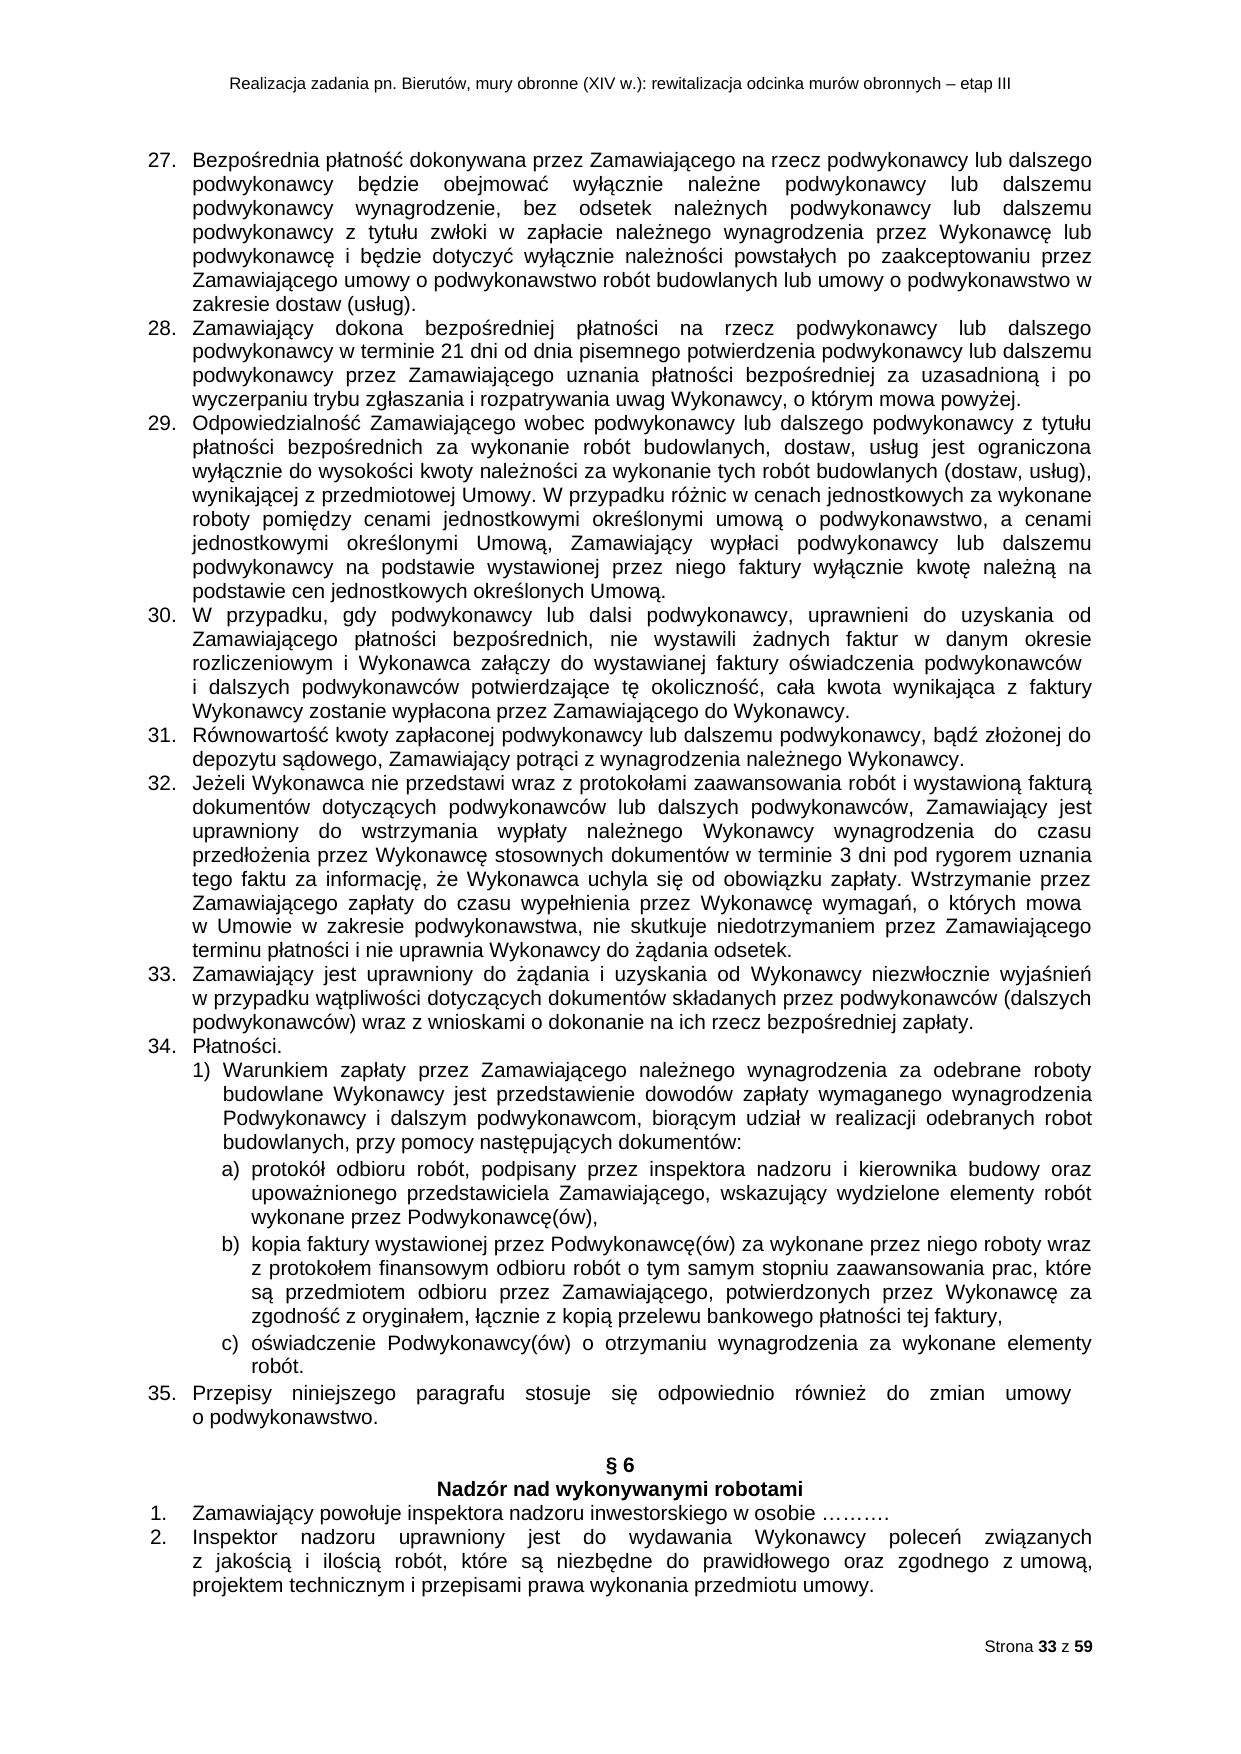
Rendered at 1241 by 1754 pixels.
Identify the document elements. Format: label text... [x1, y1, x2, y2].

text § 6 [148, 1453, 1093, 1477]
list Zamawiający powołuje inspektora nadzoru inwestorskiego w osobie ………. [150, 1501, 1093, 1525]
list oświadczenie Podwykonawcy(ów) o otrzymaniu wynagrodzenia za wykonane elementy robót. [221, 1330, 1093, 1378]
list Inspektor nadzoru uprawniony jest do wydawania Wykonawcy poleceń związanych z jakością i ilością robót, które są niezbędne do prawidłowego oraz zgodnego z umową, projektem technicznym i przepisami prawa wykonania przedmiotu umowy. [150, 1525, 1093, 1597]
list Bezpośrednia płatność dokonywana przez Zamawiającego na rzecz podwykonawcy lub dalszego podwykonawcy będzie obejmować wyłącznie należne podwykonawcy lub dalszemu podwykonawcy wynagrodzenie, bez odsetek należnych podwykonawcy lub dalszemu podwykonawcy z tytułu zwłoki w zapłacie należnego wynagrodzenia przez Wykonawcę lub podwykonawcę i będzie dotyczyć wyłącznie należności powstałych po zaakceptowaniu przez Zamawiającego umowy o podwykonawstwo robót budowlanych lub umowy o podwykonawstwo w zakresie dostaw (usług). [148, 148, 1093, 315]
list Przepisy niniejszego paragrafu stosuje się odpowiednio również do zmian umowy o podwykonawstwo. [148, 1381, 1093, 1429]
list Warunkiem zapłaty przez Zamawiającego należnego wynagrodzenia za odebrane roboty budowlane Wykonawcy jest przedstawienie dowodów zapłaty wymaganego wynagrodzenia Podwykonawcy i dalszym podwykonawcom, biorącym udział w realizacji odebranych robot budowlanych, przy pomocy następujących dokumentów: [192, 1058, 1093, 1154]
list W przypadku, gdy podwykonawcy lub dalsi podwykonawcy, uprawnieni do uzyskania od Zamawiającego płatności bezpośrednich, nie wystawili żadnych faktur w danym okresie rozliczeniowym i Wykonawca załączy do wystawianej faktury oświadczenia podwykonawców i dalszych podwykonawców potwierdzające tę okoliczność, cała kwota wynikająca z faktury Wykonawcy zostanie wypłacona przez Zamawiającego do Wykonawcy. [148, 603, 1093, 723]
list Równowartość kwoty zapłaconej podwykonawcy lub dalszemu podwykonawcy, bądź złożonej do depozytu sądowego, Zamawiający potrąci z wynagrodzenia należnego Wykonawcy. [148, 723, 1093, 771]
list Płatności. [148, 1034, 1093, 1058]
text Nadzór nad wykonywanymi robotami [148, 1477, 1093, 1501]
list kopia faktury wystawionej przez Podwykonawcę(ów) za wykonane przez niego roboty wraz z protokołem finansowym odbioru robót o tym samym stopniu zaawansowania prac, które są przedmiotem odbioru przez Zamawiającego, potwierdzonych przez Wykonawcę za zgodność z oryginałem, łącznie z kopią przelewu bankowego płatności tej faktury, [221, 1232, 1093, 1327]
list Zamawiający jest uprawniony do żądania i uzyskania od Wykonawcy niezwłocznie wyjaśnień w przypadku wątpliwości dotyczących dokumentów składanych przez podwykonawców (dalszych podwykonawców) wraz z wnioskami o dokonanie na ich rzecz bezpośredniej zapłaty. [148, 962, 1093, 1034]
list Zamawiający dokona bezpośredniej płatności na rzecz podwykonawcy lub dalszego podwykonawcy w terminie 21 dni od dnia pisemnego potwierdzenia podwykonawcy lub dalszemu podwykonawcy przez Zamawiającego uznania płatności bezpośredniej za uzasadnioną i po wyczerpaniu trybu zgłaszania i rozpatrywania uwag Wykonawcy, o którym mowa powyżej. [148, 315, 1093, 411]
list Jeżeli Wykonawca nie przedstawi wraz z protokołami zaawansowania robót i wystawioną fakturą dokumentów dotyczących podwykonawców lub dalszych podwykonawców, Zamawiający jest uprawniony do wstrzymania wypłaty należnego Wykonawcy wynagrodzenia do czasu przedłożenia przez Wykonawcę stosownych dokumentów w terminie 3 dni pod rygorem uznania tego faktu za informację, że Wykonawca uchyla się od obowiązku zapłaty. Wstrzymanie przez Zamawiającego zapłaty do czasu wypełnienia przez Wykonawcę wymagań, o których mowa w Umowie w zakresie podwykonawstwa, nie skutkuje niedotrzymaniem przez Zamawiającego terminu płatności i nie uprawnia Wykonawcy do żądania odsetek. [148, 771, 1093, 962]
list protokół odbioru robót, podpisany przez inspektora nadzoru i kierownika budowy oraz upoważnionego przedstawiciela Zamawiającego, wskazujący wydzielone elementy robót wykonane przez Podwykonawcę(ów), [221, 1157, 1093, 1229]
list Odpowiedzialność Zamawiającego wobec podwykonawcy lub dalszego podwykonawcy z tytułu płatności bezpośrednich za wykonanie robót budowlanych, dostaw, usług jest ograniczona wyłącznie do wysokości kwoty należności za wykonanie tych robót budowlanych (dostaw, usług), wynikającej z przedmiotowej Umowy. W przypadku różnic w cenach jednostkowych za wykonane roboty pomiędzy cenami jednostkowymi określonymi umową o podwykonawstwo, a cenami jednostkowymi określonymi Umową, Zamawiający wypłaci podwykonawcy lub dalszemu podwykonawcy na podstawie wystawionej przez niego faktury wyłącznie kwotę należną na podstawie cen jednostkowych określonych Umową. [148, 411, 1093, 603]
